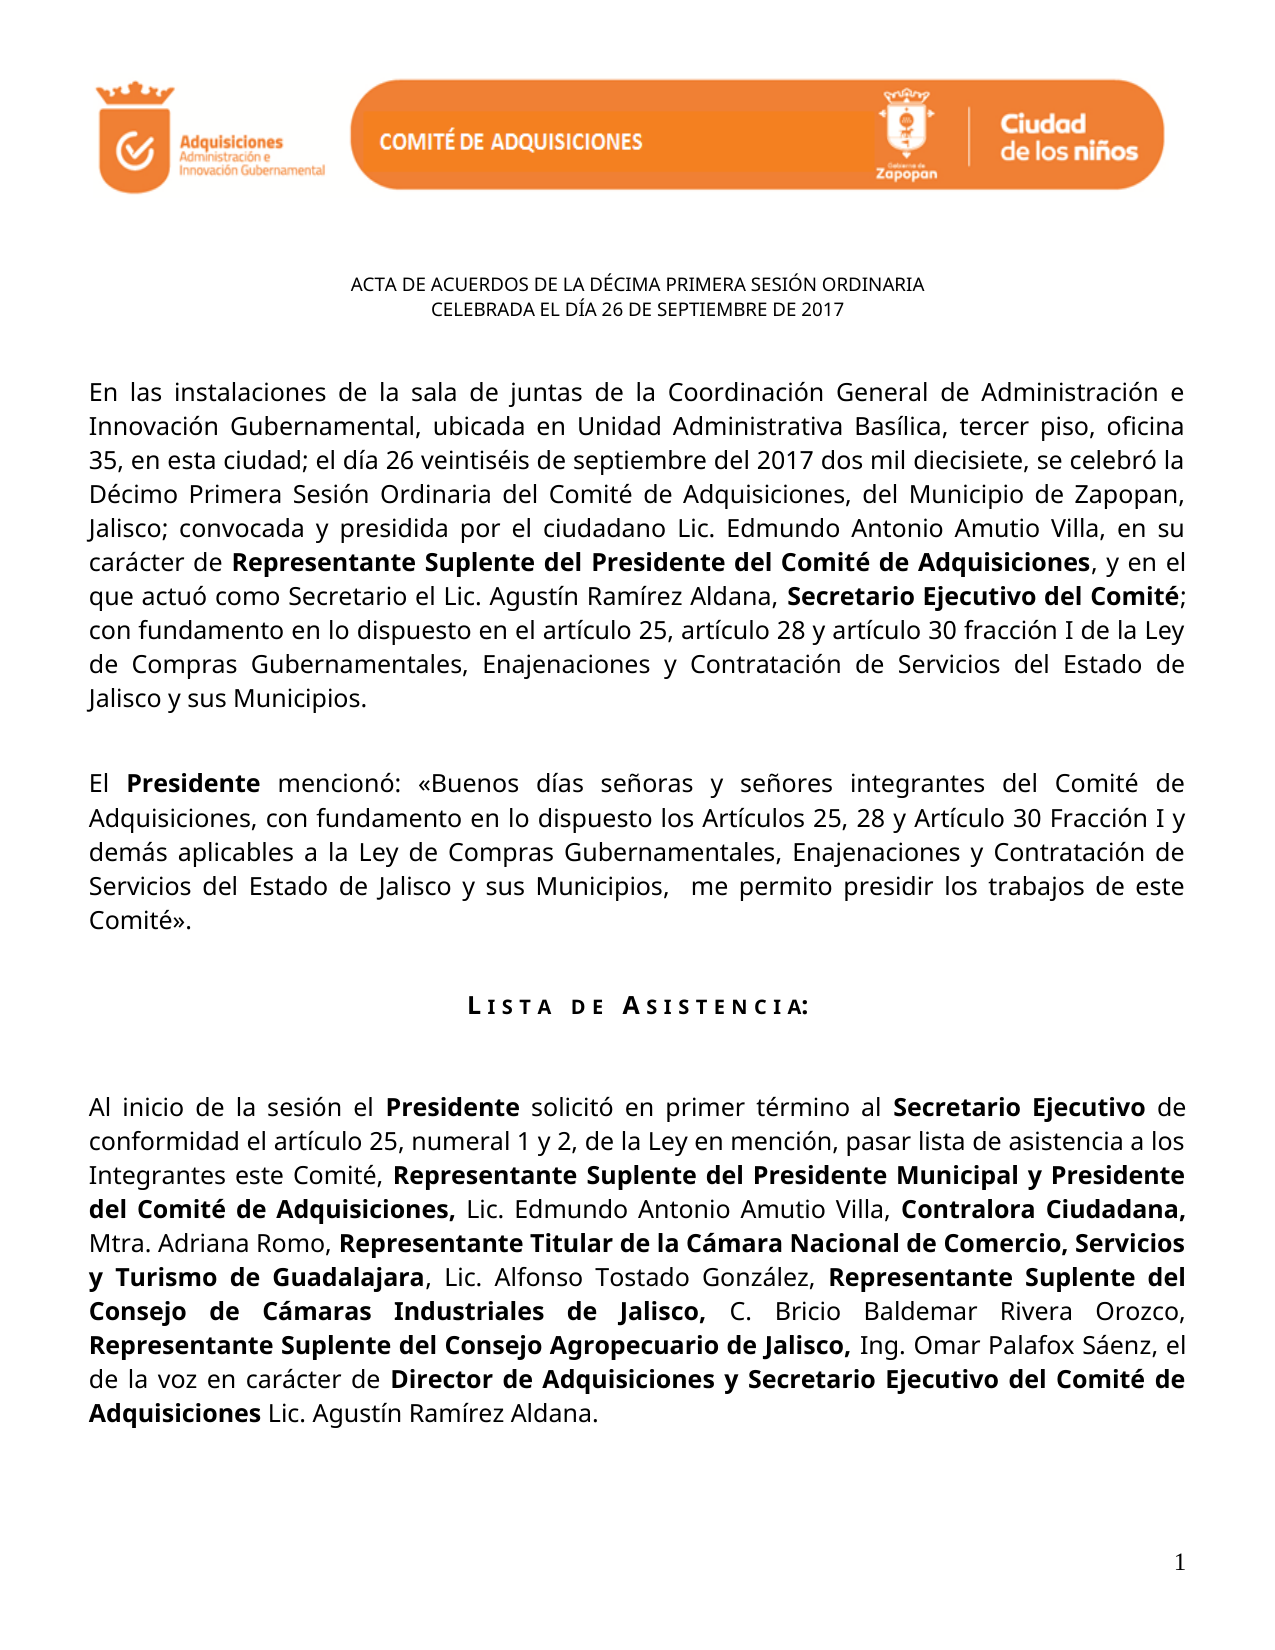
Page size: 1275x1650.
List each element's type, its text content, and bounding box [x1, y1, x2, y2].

text En las instalaciones de la sala de juntas de la Coordinación General de Administración e Innovación Gubernamental, ubicada en Unidad Administrativa Basílica, tercer piso, oficina 35, en esta ciudad; el día 26 veintiséis de septiembre del 2017 dos mil diecisiete, se celebró la Décimo Primera Sesión Ordinaria del Comité de Adquisiciones, del Municipio de Zapopan, Jalisco; convocada y presidida por el ciudadano Lic. Edmundo Antonio Amutio Villa, en su carácter de Representante Suplente del Presidente del Comité de Adquisiciones, y en el que actuó como Secretario el Lic. Agustín Ramírez Aldana, Secretario Ejecutivo del Comité; con fundamento en lo dispuesto en el artículo 25, artículo 28 y artículo 30 fracción I de la Ley de Compras Gubernamentales, Enajenaciones y Contratación de Servicios del Estado de Jalisco y sus Municipios. [89, 374, 1186, 715]
text L i s t a d e A s i s t e n c i a: [89, 987, 1186, 1022]
picture [88, 73, 1172, 198]
text El Presidente mencionó: «Buenos días señoras y señores integrantes del Comité de Adquisiciones, con fundamento en lo dispuesto los Artículos 25, 28 y Artículo 30 Fracción I y demás aplicables a la Ley de Compras Gubernamentales, Enajenaciones y Contratación de Servicios del Estado de Jalisco y sus Municipios, me permito presidir los trabajos de este Comité». [89, 766, 1186, 936]
text Al inicio de la sesión el Presidente solicitó en primer término al Secretario Ejecutivo de conformidad el artículo 25, numeral 1 y 2, de la Ley en mención, pasar lista de asistencia a los Integrantes este Comité, Representante Suplente del Presidente Municipal y Presidente del Comité de Adquisiciones, Lic. Edmundo Antonio Amutio Villa, Contralora Ciudadana, Mtra. Adriana Romo, Representante Titular de la Cámara Nacional de Comercio, Servicios y Turismo de Guadalajara, Lic. Alfonso Tostado González, Representante Suplente del Consejo de Cámaras Industriales de Jalisco, C. Bricio Baldemar Rivera Orozco, Representante Suplente del Consejo Agropecuario de Jalisco, Ing. Omar Palafox Sáenz, el de la voz en carácter de Director de Adquisiciones y Secretario Ejecutivo del Comité de Adquisiciones Lic. Agustín Ramírez Aldana. [89, 1089, 1186, 1430]
